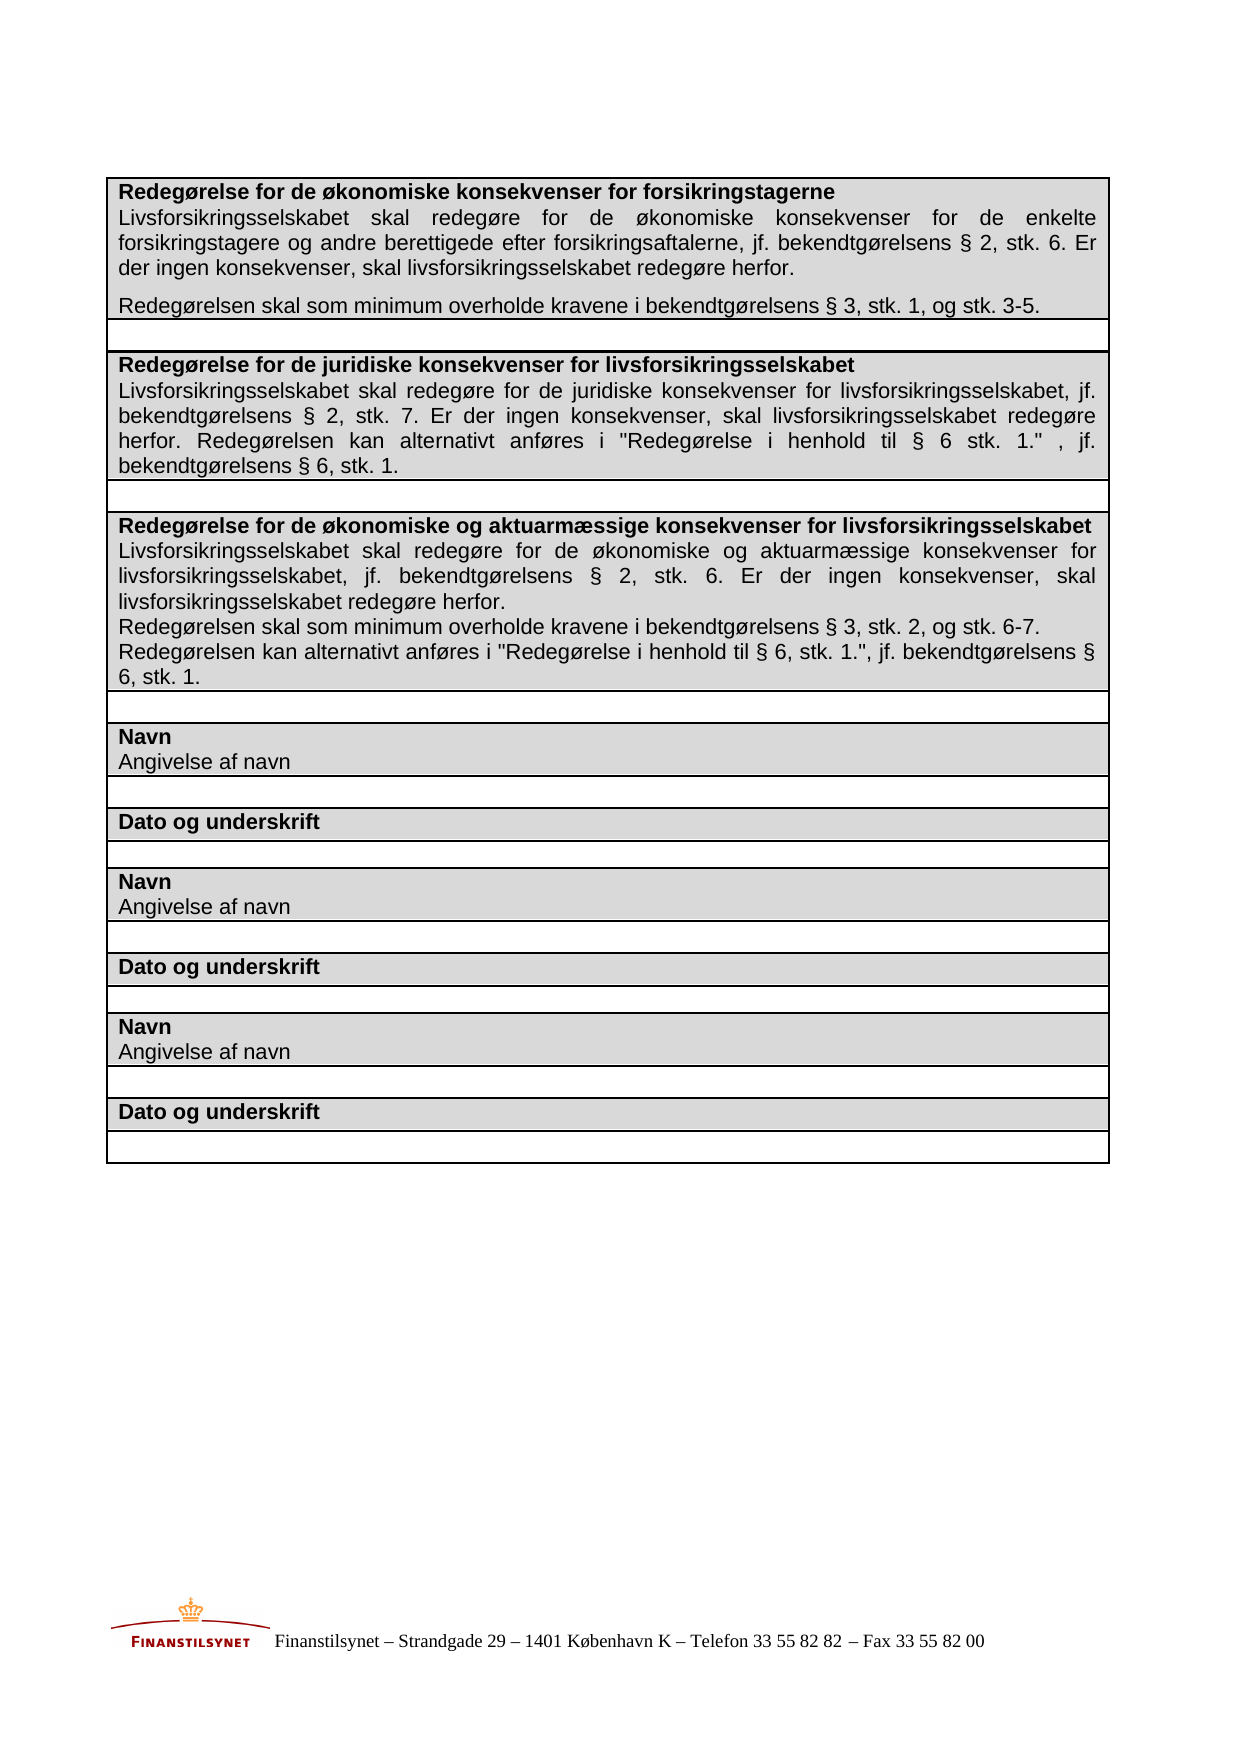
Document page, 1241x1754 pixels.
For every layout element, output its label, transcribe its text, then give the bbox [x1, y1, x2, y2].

table_cell Navn Angivelse af navn [108, 1014, 1108, 1064]
table_cell [108, 777, 1108, 807]
table_cell Dato og underskrift [108, 1099, 1108, 1129]
table_cell [108, 922, 1108, 952]
table_cell Navn Angivelse af navn [108, 724, 1108, 774]
table_cell Dato og underskrift [108, 954, 1108, 984]
picture [111, 1597, 270, 1647]
table_cell Redegørelse for de økonomiske og aktuarmæssige konsekvenser for livsforsikringsselskabet Livsforsikringsselskabet skal redegøre for de økonomiske og aktuarmæssige konsekvenser for livsforsikringsselskabet, jf. bekendtgørelsens § 2, stk. 6. Er der ingen konsekvenser, skal livsforsikringsselskabet redegøre herfor. Redegørelsen skal som minimum overholde kravene i bekendtgørelsens § 3, stk. 2, og stk. 6-7. Redegørelsen kan alternativt anføres i "Redegørelse i henhold til § 6, stk. 1.", jf. bekendtgørelsens § 6, stk. 1. [108, 513, 1108, 689]
table_cell Dato og underskrift [108, 809, 1108, 839]
table_cell [108, 481, 1108, 511]
table_cell [108, 1132, 1108, 1162]
table_cell [108, 987, 1108, 1012]
table_cell [108, 842, 1108, 867]
table_cell Redegørelse for de økonomiske konsekvenser for forsikringstagerne Livsforsikringsselskabet skal redegøre for de økonomiske konsekvenser for de enkelte forsikringstagere og andre berettigede efter forsikringsaftalerne, jf. bekendtgørelsens § 2, stk. 6. Er der ingen konsekvenser, skal livsforsikringsselskabet redegøre herfor. Redegørelsen skal som minimum overholde kravene i bekendtgørelsens § 3, stk. 1, og stk. 3-5. [108, 179, 1108, 318]
table_cell [108, 320, 1108, 350]
table_cell Redegørelse for de juridiske konsekvenser for livsforsikringsselskabet Livsforsikringsselskabet skal redegøre for de juridiske konsekvenser for livsforsikringsselskabet, jf. bekendtgørelsens § 2, stk. 7. Er der ingen konsekvenser, skal livsforsikringsselskabet redegøre herfor. Redegørelsen kan alternativt anføres i "Redegørelse i henhold til § 6 stk. 1." , jf. bekendtgørelsens § 6, stk. 1. [108, 353, 1108, 478]
table_cell [108, 1067, 1108, 1097]
table_cell [108, 692, 1108, 722]
table_cell Navn Angivelse af navn [108, 869, 1108, 919]
